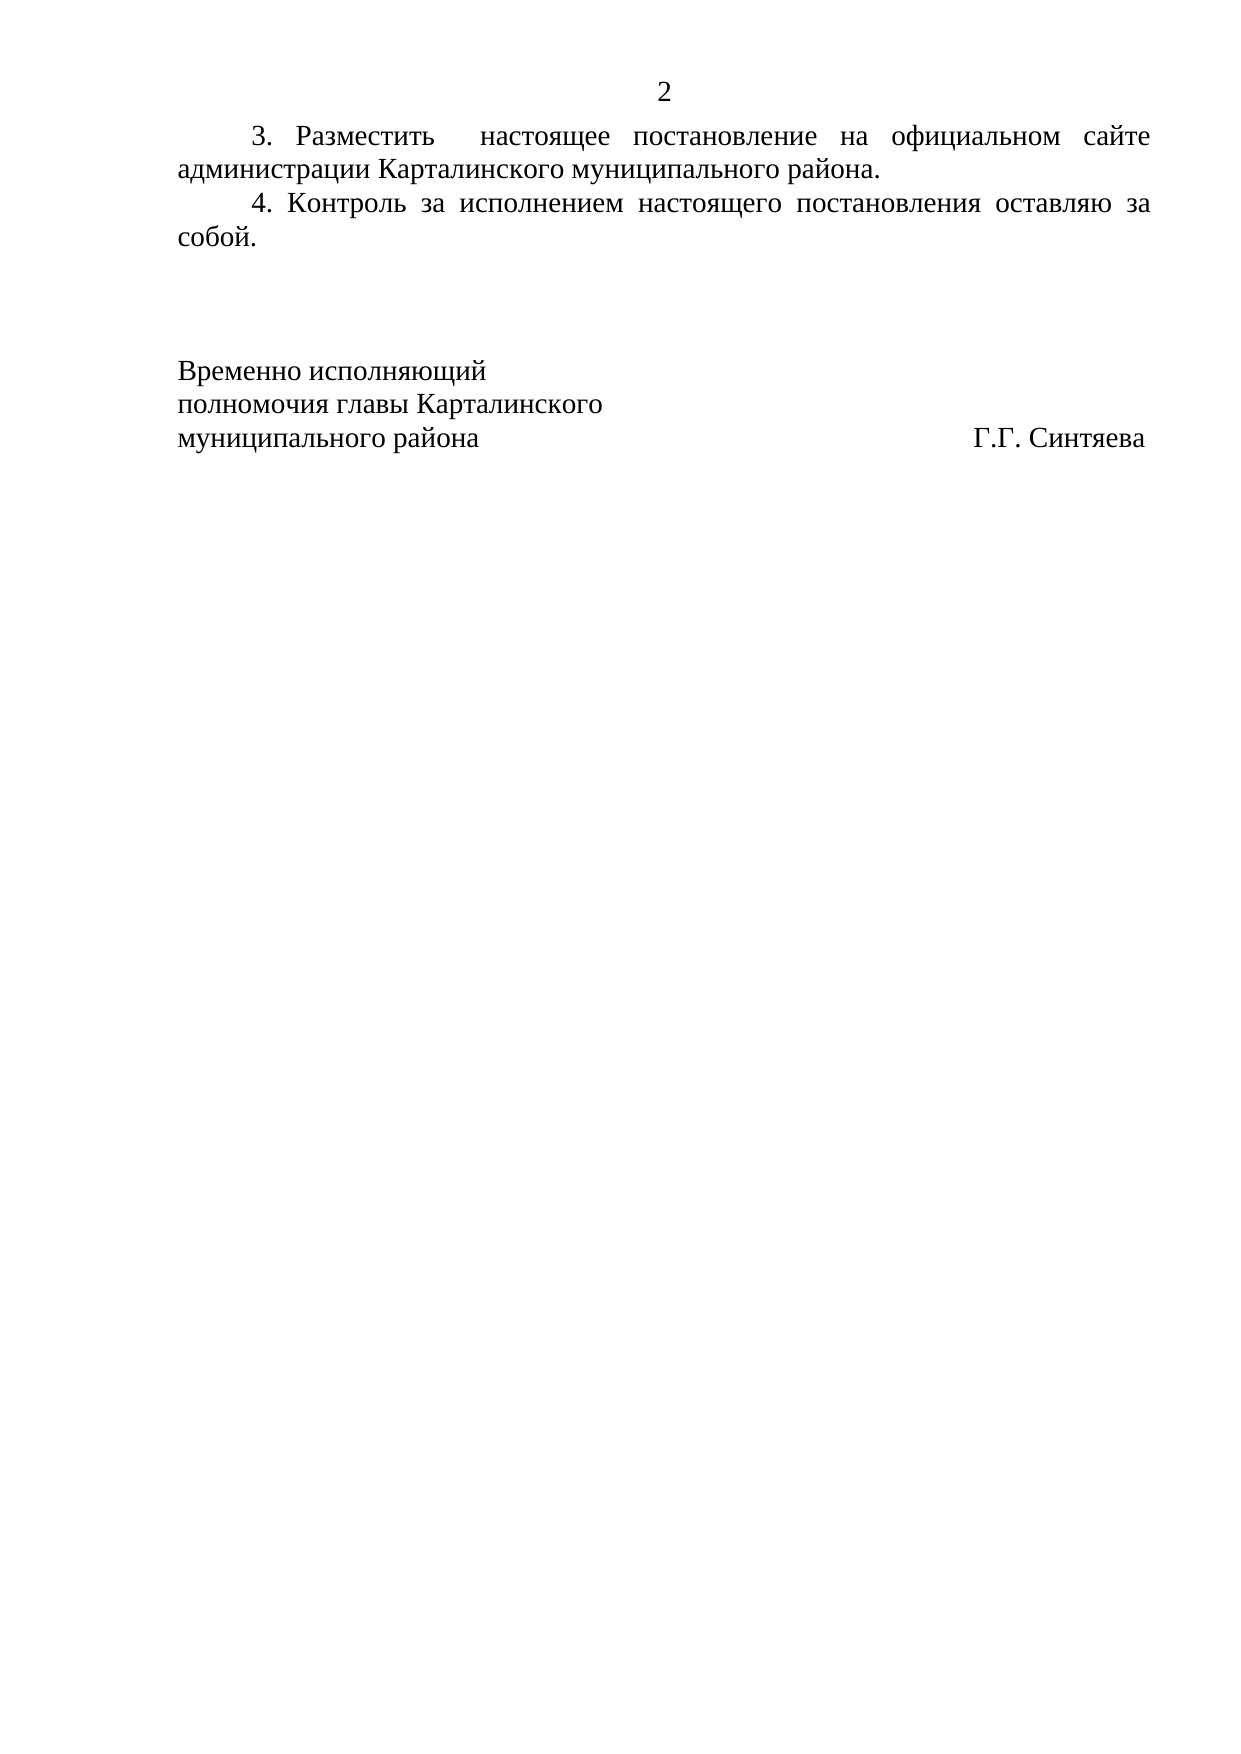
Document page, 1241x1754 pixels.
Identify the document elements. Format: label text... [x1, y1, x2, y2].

text Временно исполняющий [177, 353, 1152, 386]
text полномочия главы Карталинского [177, 386, 1152, 420]
text 3. Разместить настоящее постановление на официальном сайте администрации Карталинского муниципального района. [177, 118, 1152, 185]
text 4. Контроль за исполнением настоящего постановления оставляю за собой. [177, 185, 1152, 252]
text муниципального района Г.Г. Синтяева [177, 420, 1152, 453]
